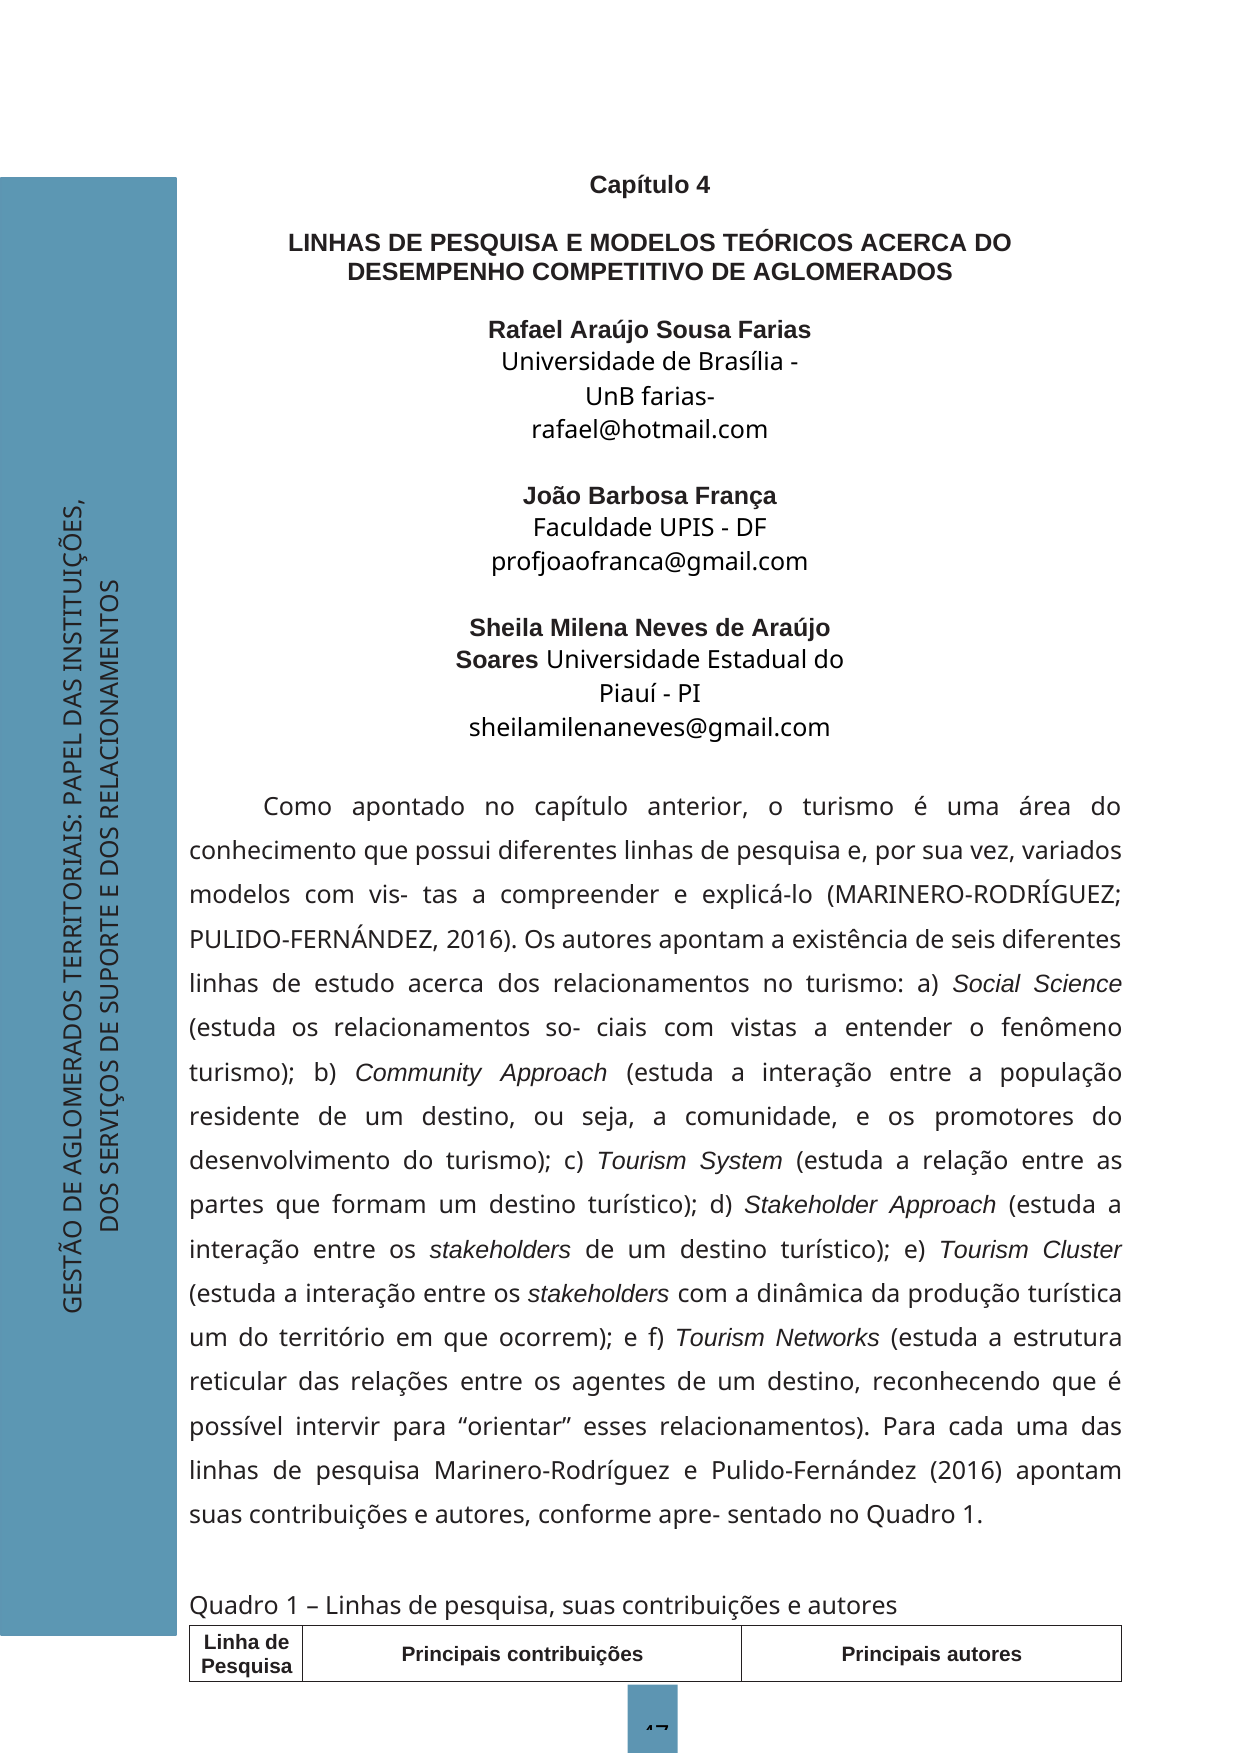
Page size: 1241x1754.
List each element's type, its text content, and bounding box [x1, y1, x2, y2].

table_header Principais autores [742, 1626, 1121, 1681]
text Quadro 1 – Linhas de pesquisa, suas contribuições e autores [189, 1588, 1136, 1622]
text Como apontado no capítulo anterior, o turismo é uma área do conhecimento que possui diferentes linhas de pesquisa e, por sua vez, variados modelos com vis- tas a compreender e explicá-lo (MARINERO-RODRÍGUEZ; PULIDO-FERNÁNDEZ, 2016). Os autores apontam a existência de seis diferentes linhas de estudo acerca dos relacionamentos no turismo: a) Social Science (estuda os relacionamentos so- ciais com vistas a entender o fenômeno turismo); b) Community Approach (estuda a interação entre a população residente de um destino, ou seja, a comunidade, e os promotores do desenvolvimento do turismo); c) Tourism System (estuda a relação entre as partes que formam um destino turístico); d) Stakeholder Approach (estuda a interação entre os stakeholders de um destino turístico); e) Tourism Cluster (estuda a interação entre os stakeholders com a dinâmica da produção turística um do território em que ocorrem); e f) Tourism Networks (estuda a estrutura reticular das relações entre os agentes de um destino, reconhecendo que é possível intervir para “orientar” esses relacionamentos). Para cada uma das linhas de pesquisa Marinero-Rodríguez e Pulido-Fernández (2016) apontam suas contribuições e autores, conforme apre- sentado no Quadro 1. [189, 788, 1122, 1531]
subtitle Capítulo 4 [193, 170, 1107, 199]
table_header Linha de Pesquisa [190, 1626, 302, 1681]
text LINHAS DE PESQUISA E MODELOS TEÓRICOS ACERCA DO DESEMPENHO COMPETITIVO DE AGLOMERADOS [254, 228, 1045, 286]
table_header Principais contribuições [303, 1626, 741, 1681]
text João Barbosa França Faculdade UPIS - DF profjoaofranca@gmail.com [479, 481, 821, 578]
text Rafael Araújo Sousa Farias Universidade de Brasília - UnB farias-rafael@hotmail.com [479, 315, 821, 446]
text Sheila Milena Neves de Araújo Soares Universidade Estadual do Piauí - PI sheilamilenaneves@gmail.com [424, 613, 875, 744]
